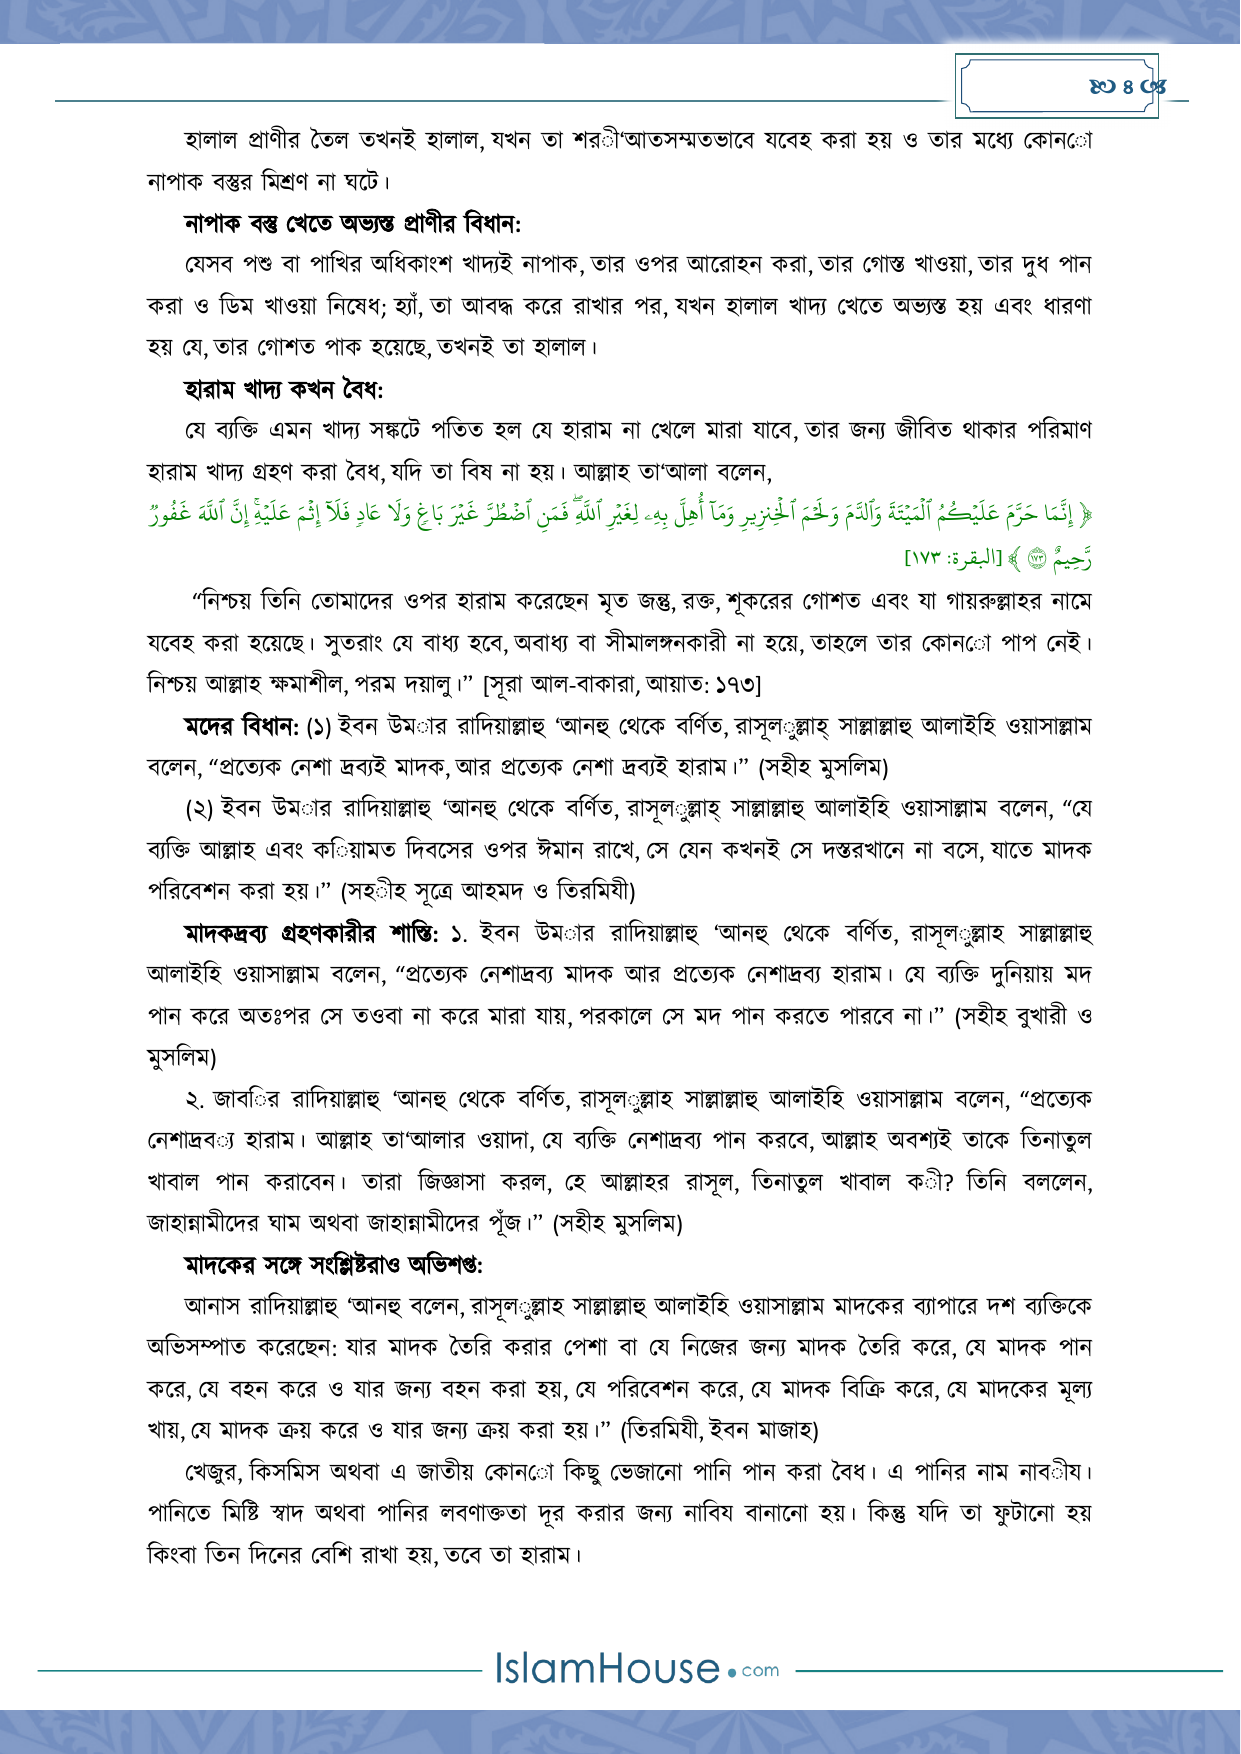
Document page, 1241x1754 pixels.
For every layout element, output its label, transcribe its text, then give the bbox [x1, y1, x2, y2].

text মদের বিধান: (১) ইবন উমার রাদিয়াল্লাহু ‘আনহু থেকে বর্ণিত, রাসূলুল্লাহ্ সাল্লাল্লাহু আলাইহি ওয়াসাল্লাম বলেন, “প্রত্যেক নেশা দ্রব্যই মাদক, আর প্রত্যেক নেশা দ্রব্যই হারাম।” (সহীহ মুসলিম) [148, 703, 1092, 786]
text ২. জাবির রাদিয়াল্লাহু ‘আনহু থেকে বর্ণিত, রাসূলুল্লাহ সাল্লাল্লাহু আলাইহি ওয়াসাল্লাম বলেন, “প্রত্যেক নেশাদ্রব্য হারাম। আল্লাহ তা‘আলার ওয়াদা, যে ব্যক্তি নেশাদ্রব্য পান করবে, আল্লাহ অবশ্যই তাকে তিনাতুল খাবাল পান করাবেন। তারা জিজ্ঞাসা করল, হে আল্লাহর রাসূল, তিনাতুল খাবাল কী? তিনি বললেন, জাহান্নামীদের ঘাম অথবা জাহান্নামীদের পূঁজ।” (সহীহ মুসলিম) [148, 1077, 1092, 1242]
text “নিশ্চয় তিনি তোমাদের ওপর হারাম করেছেন মৃত জন্তু, রক্ত, শূকরের গোশত এবং যা গায়রুল্লাহর নামে যবেহ করা হয়েছে। সুতরাং যে বাধ্য হবে, অবাধ্য বা সীমালঙ্গনকারী না হয়ে, তাহলে তার কোনো পাপ নেই। নিশ্চয় আল্লাহ ক্ষমাশীল, পরম দয়ালু।” [সূরা আল-বাকারা, আয়াত: ১৭৩] [148, 579, 1092, 703]
picture [487, 1646, 1224, 1691]
picture [28, 1645, 483, 1691]
text ﴿ إِنَّمَا حَرَّمَ عَلَيۡكُمُ ٱلۡمَيۡتَةَ وَٱلدَّمَ وَلَحۡمَ ٱلۡخِنزِيرِ وَمَآ أُهِلَّ بِهِۦ لِغَيۡرِ ٱللَّهِۖ فَمَنِ ٱضۡطُرَّ غَيۡرَ بَاغٖ وَلَا عَادٖ فَلَآ إِثۡمَ عَلَيۡهِۚ إِنَّ ٱللَّهَ غَفُورٞ رَّحِيمٌ ١٧٣ ﴾ [البقرة: ١٧٣] [148, 491, 1092, 579]
text খেজুর, কিসমিস অথবা এ জাতীয় কোনো কিছু ভেজানো পানি পান করা বৈধ। এ পানির নাম নাবীয। পানিতে মিষ্টি স্বাদ অথবা পানির লবণাক্ততা দূর করার জন্য নাবিয বানানো হয়। কিন্তু যদি তা ফুটানো হয় কিংবা তিন দিনের বেশি রাখা হয়, তবে তা হারাম। [148, 1450, 1092, 1574]
text হারাম খাদ্য কখন বৈধ: [148, 367, 1092, 408]
text (২) ইবন উমার রাদিয়াল্লাহু ‘আনহু থেকে বর্ণিত, রাসূলুল্লাহ‌্ সাল্লাল্লাহু আলাইহি ওয়াসাল্লাম বলেন, “যে ব্যক্তি আল্লাহ এবং কিয়ামত দিবসের ওপর ঈমান রাখে, সে যেন কখনই সে দস্তরখানে না বসে, যাতে মাদক পরিবেশন করা হয়।” (সহীহ সূত্রে আহমদ ও তিরমিযী) [148, 786, 1092, 911]
text আনাস রাদিয়াল্লাহু ‘আনহু বলেন, রাসূলুল্লাহ সাল্লাল্লাহু আলাইহি ওয়াসাল্লাম মাদকের ব্যাপারে দশ ব্যক্তিকে অভিসম্পাত করেছেন: যার মাদক তৈরি করার পেশা বা যে নিজের জন্য মাদক তৈরি করে, যে মাদক পান করে, যে বহন করে ও যার জন্য বহন করা হয়, যে পরিবেশন করে, যে মাদক বিক্রি করে, যে মাদকের মূল্য খায়, যে মাদক ক্রয় করে ও যার জন্য ক্রয় করা হয়।” (তিরমিযী, ইবন মাজাহ) [148, 1284, 1092, 1450]
text যে ব্যক্তি এমন খাদ্য সঙ্কটে পতিত হল যে হারাম না খেলে মারা যাবে, তার জন্য জীবিত থাকার পরিমাণ হারাম খাদ্য গ্রহণ করা বৈধ, যদি তা বিষ না হয়। আল্লাহ তা‘আলা বলেন, [148, 408, 1092, 491]
text নাপাক বস্তু খেতে অভ্যস্ত প্রাণীর বিধান: [148, 201, 1092, 242]
text যেসব পশু বা পাখির অধিকাংশ খাদ্যই নাপাক, তার ওপর আরোহন করা, তার গোস্ত খাওয়া, তার দুধ পান করা ও ডিম খাওয়া নিষেধ; হ্যাঁ, তা আবদ্ধ করে রাখার পর, যখন হালাল খাদ্য খেতে অভ্যস্ত হয় এবং ধারণা হয় যে, তার গোশত পাক হয়েছে, তখনই তা হালাল। [148, 242, 1092, 367]
text মাদকদ্রব্য গ্রহণকারীর শাস্তি: ১. ইবন উমার রাদিয়াল্লাহু ‘আনহু থেকে বর্ণিত, রাসূলুল্লাহ সাল্লাল্লাহু আলাইহি ওয়াসাল্লাম বলেন, “প্রত্যেক নেশাদ্রব্য মাদক আর প্রত্যেক নেশাদ্রব্য হারাম। যে ব্যক্তি দুনিয়ায় মদ পান করে অতঃপর সে তওবা না করে মারা যায়, পরকালে সে মদ পান করতে পারবে না।” (সহীহ বুখারী ও মুসলিম) [148, 911, 1092, 1077]
text হালাল প্রাণীর তৈল তখনই হালাল, যখন তা শরী‘আতসম্মতভাবে যবেহ করা হয় ও তার মধ্যে কোনো নাপাক বস্তুর মিশ্রণ না ঘটে। [148, 118, 1092, 201]
text মাদকের সঙ্গে সংশ্লিষ্টরাও অভিশপ্ত: [148, 1242, 1092, 1284]
